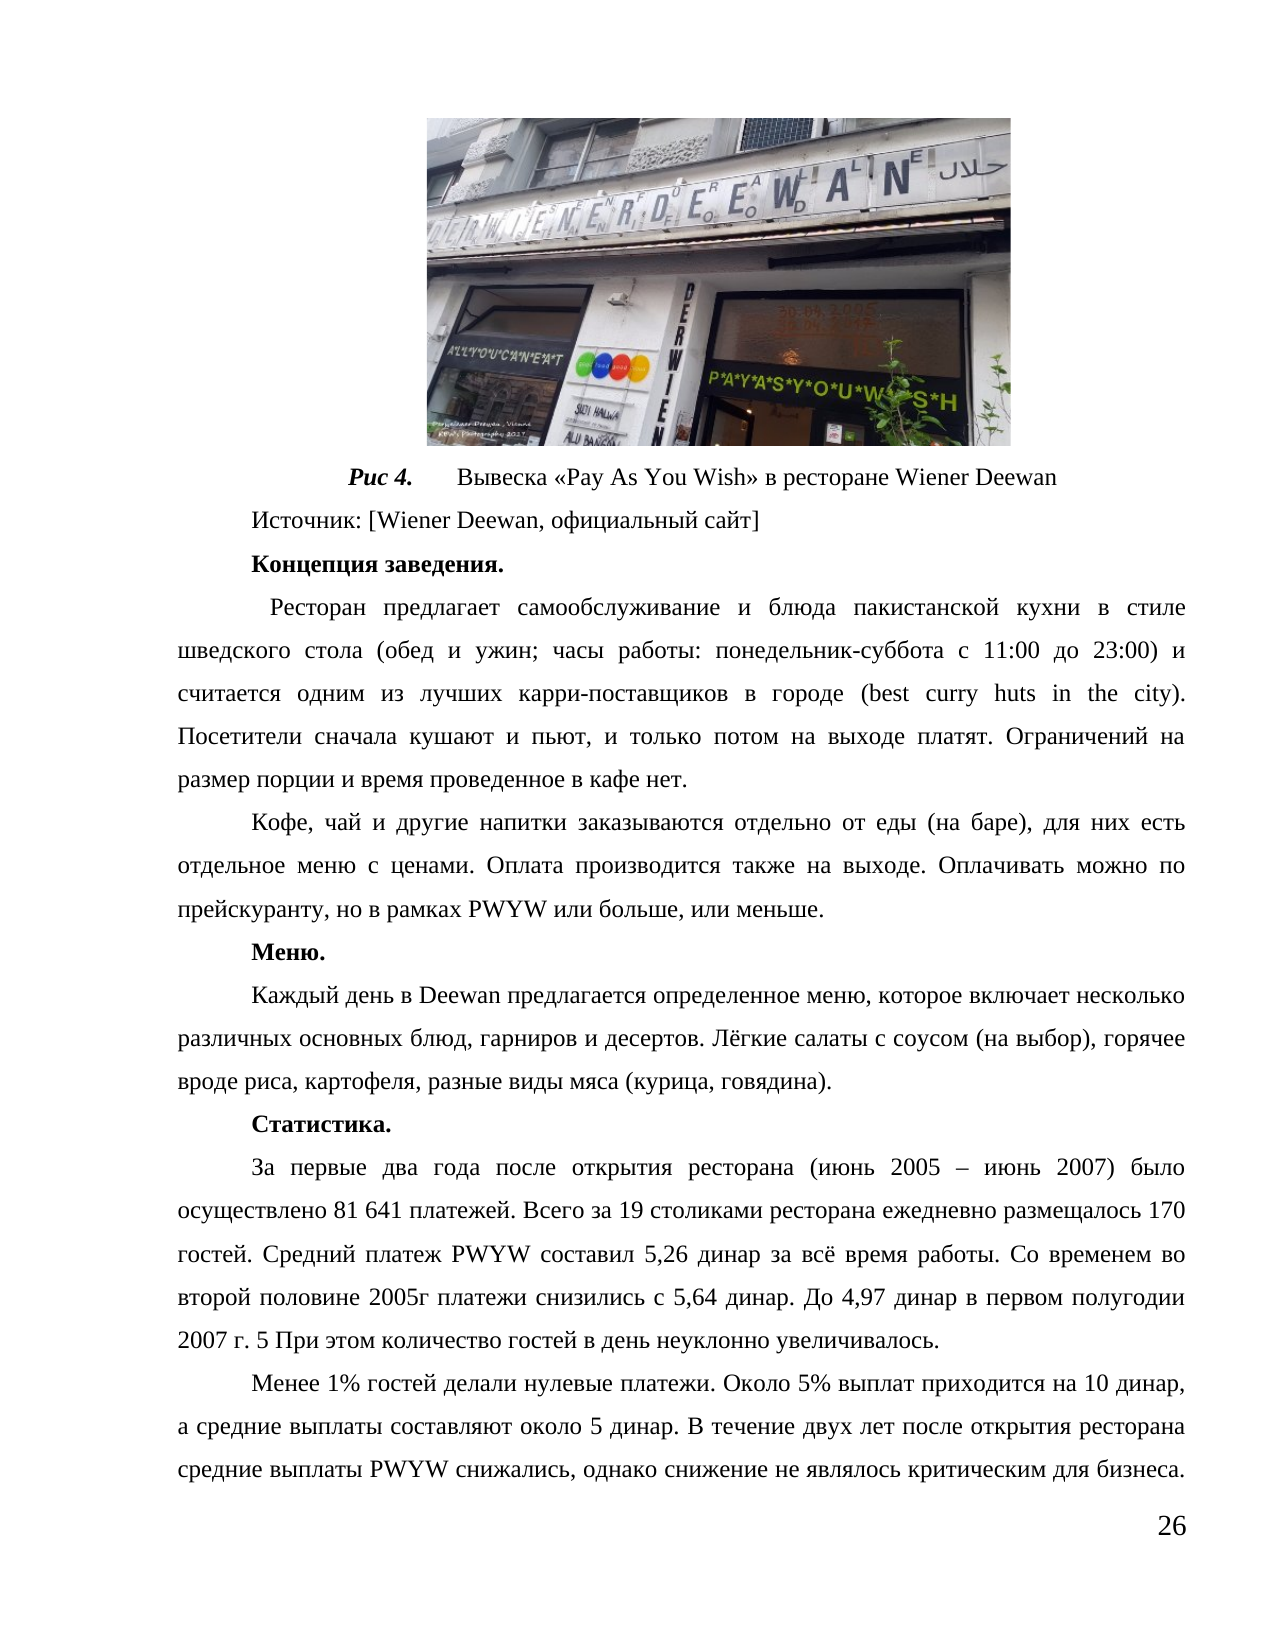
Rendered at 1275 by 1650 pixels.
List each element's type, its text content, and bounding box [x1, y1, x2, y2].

text Кофе, чай и другие напитки заказываются отдельно от еды (на баре), для них есть отдельное меню с ценами. Оплата производится также на выходе. Оплачивать можно по прейскуранту, но в рамках PWYW или больше, или меньше. [177, 807, 1186, 922]
list Вывеска «Pay As You Wish» в ресторане Wiener Deewan [177, 462, 1186, 491]
text Концепция заведения. [177, 549, 1186, 577]
text Каждый день в Deewan предлагается определенное меню, которое включает несколько различных основных блюд, гарниров и десертов. Лёгкие салаты с соусом (на выбор), горячее вроде риса, картофеля, разные виды мяса (курица, говядина). [177, 980, 1186, 1095]
text Статистика. [177, 1109, 1186, 1138]
text Ресторан предлагает самообслуживание и блюда пакистанской кухни в стиле шведского стола (обед и ужин; часы работы: понедельник-суббота с 11:00 до 23:00) и считается одним из лучших карри-поставщиков в городе (best curry huts in the city). Посетители сначала кушают и пьют, и только потом на выходе платят. Ограничений на размер порции и время проведенное в кафе нет. [177, 592, 1186, 793]
picture [426, 118, 1011, 446]
text За первые два года после открытия ресторана (июнь 2005 – июнь 2007) было осуществлено 81 641 платежей. Всего за 19 столиками ресторана ежедневно размещалось 170 гостей. Средний платеж PWYW составил 5,26 динар за всё время работы. Со временем во второй половине 2005г платежи снизились с 5,64 динар. До 4,97 динар в первом полугодии 2007 г. 5 При этом количество гостей в день неуклонно увеличивалось. [177, 1152, 1186, 1354]
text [177, 1368, 1186, 1483]
text Меню. [177, 937, 1186, 966]
text Источник: [Wiener Deewan, официальный сайт] [177, 506, 1186, 534]
